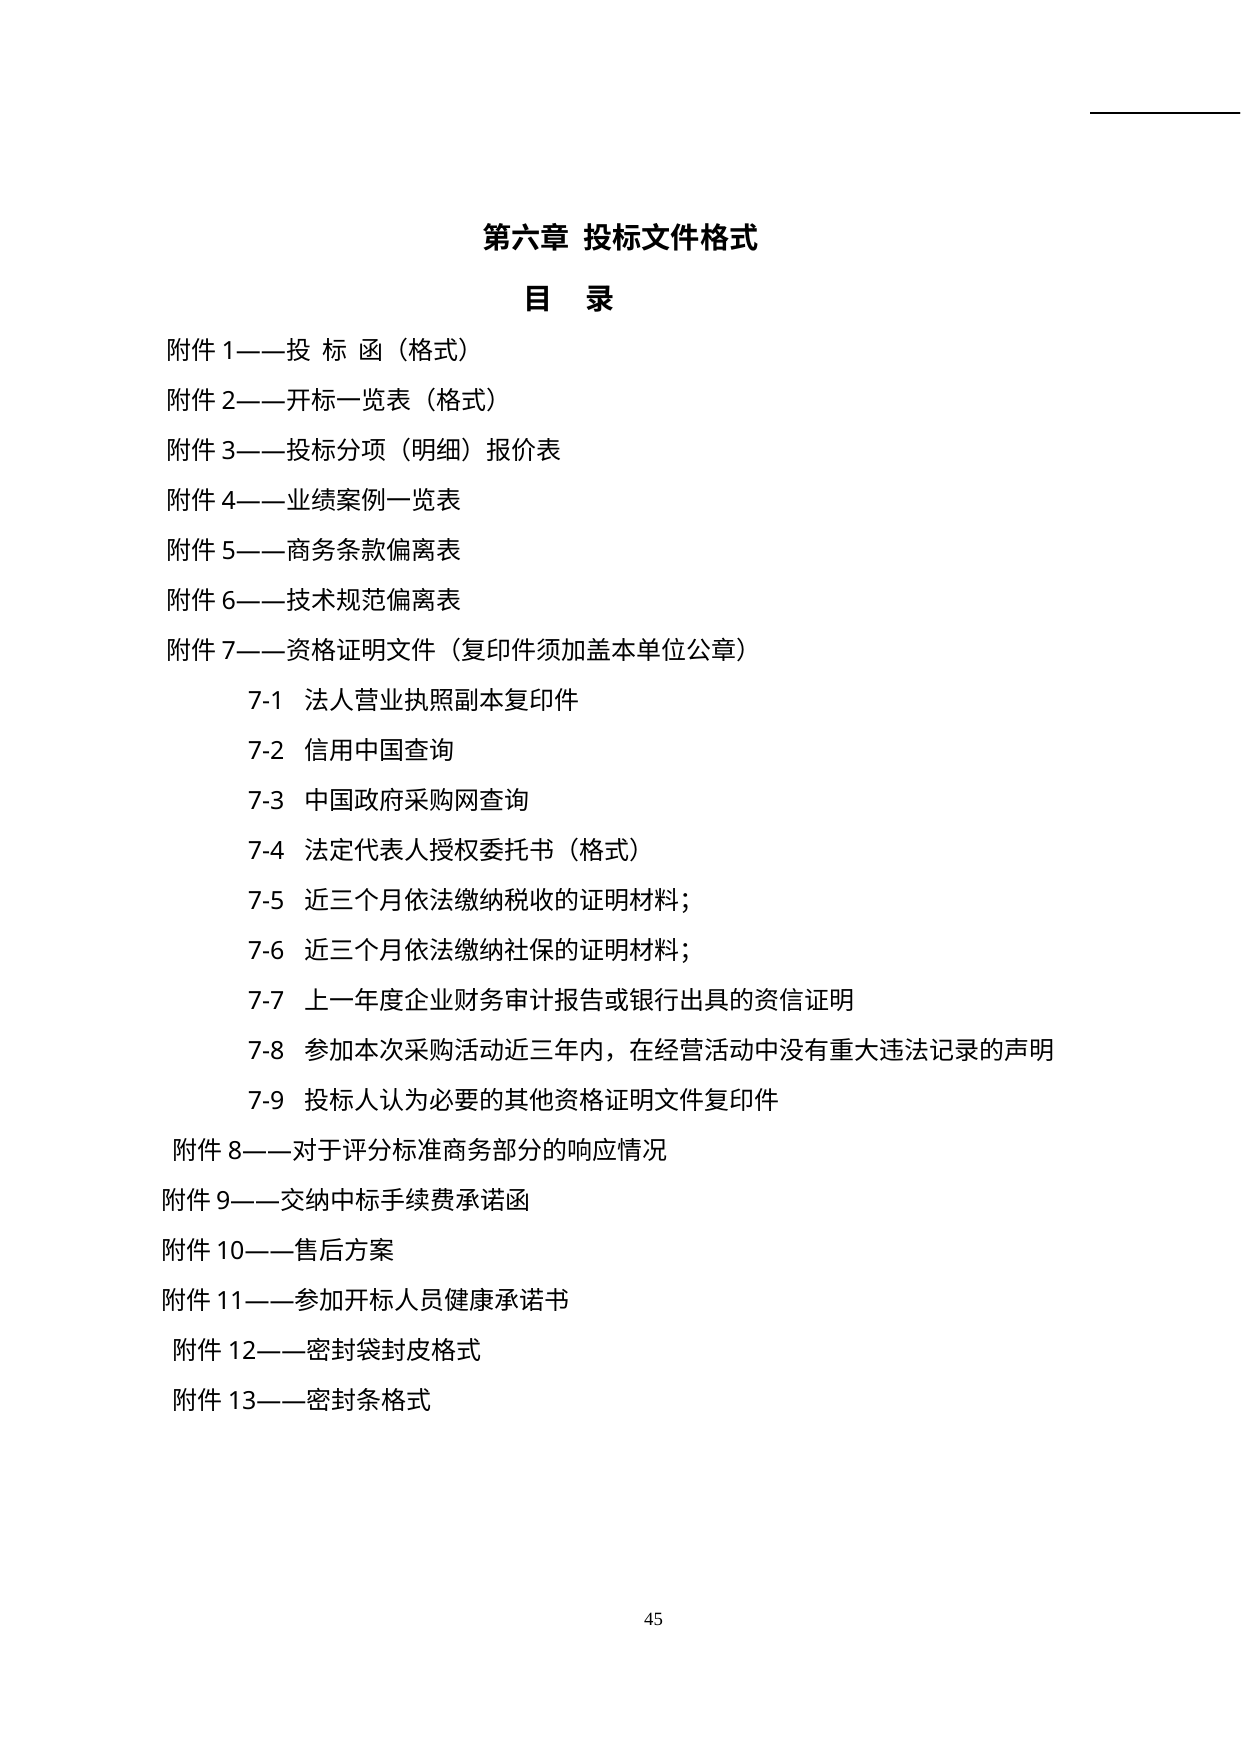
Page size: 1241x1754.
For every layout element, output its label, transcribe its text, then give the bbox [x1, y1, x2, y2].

text 第六章 投标文件格式 [148, 215, 1092, 257]
text 附件11——参加开标人员健康承诺书 [148, 1269, 1092, 1319]
text 7-5 近三个月依法缴纳税收的证明材料； [148, 869, 1092, 919]
text 附件10——售后方案 [148, 1219, 1092, 1269]
text 附件13——密封条格式 [148, 1369, 1092, 1419]
text 7-4 法定代表人授权委托书（格式） [148, 819, 1092, 869]
text 7-9 投标人认为必要的其他资格证明文件复印件 [148, 1069, 1092, 1119]
text 附件5——商务条款偏离表 [148, 519, 1092, 569]
text 附件6——技术规范偏离表 [148, 569, 1092, 619]
text 附件4——业绩案例一览表 [148, 469, 1092, 519]
text 附件7——资格证明文件（复印件须加盖本单位公章） [148, 619, 1092, 669]
text 7-2 信用中国查询 [148, 719, 1092, 769]
text 目 录 [148, 269, 1092, 319]
text 附件1——投 标 函（格式） [148, 319, 1092, 369]
text 附件12——密封袋封皮格式 [148, 1319, 1092, 1369]
text 7-7 上一年度企业财务审计报告或银行出具的资信证明 [148, 969, 1092, 1019]
text 附件8——对于评分标准商务部分的响应情况 [148, 1119, 1092, 1169]
text 7-3 中国政府采购网查询 [148, 769, 1092, 819]
text 7-8 参加本次采购活动近三年内，在经营活动中没有重大违法记录的声明 [148, 1019, 1092, 1069]
text 7-6 近三个月依法缴纳社保的证明材料； [148, 919, 1092, 969]
text 7-1 法人营业执照副本复印件 [148, 669, 1092, 719]
text 附件9——交纳中标手续费承诺函 [148, 1169, 1092, 1219]
text 附件3——投标分项（明细）报价表 [148, 419, 1092, 469]
text 附件2——开标一览表（格式） [148, 369, 1092, 419]
